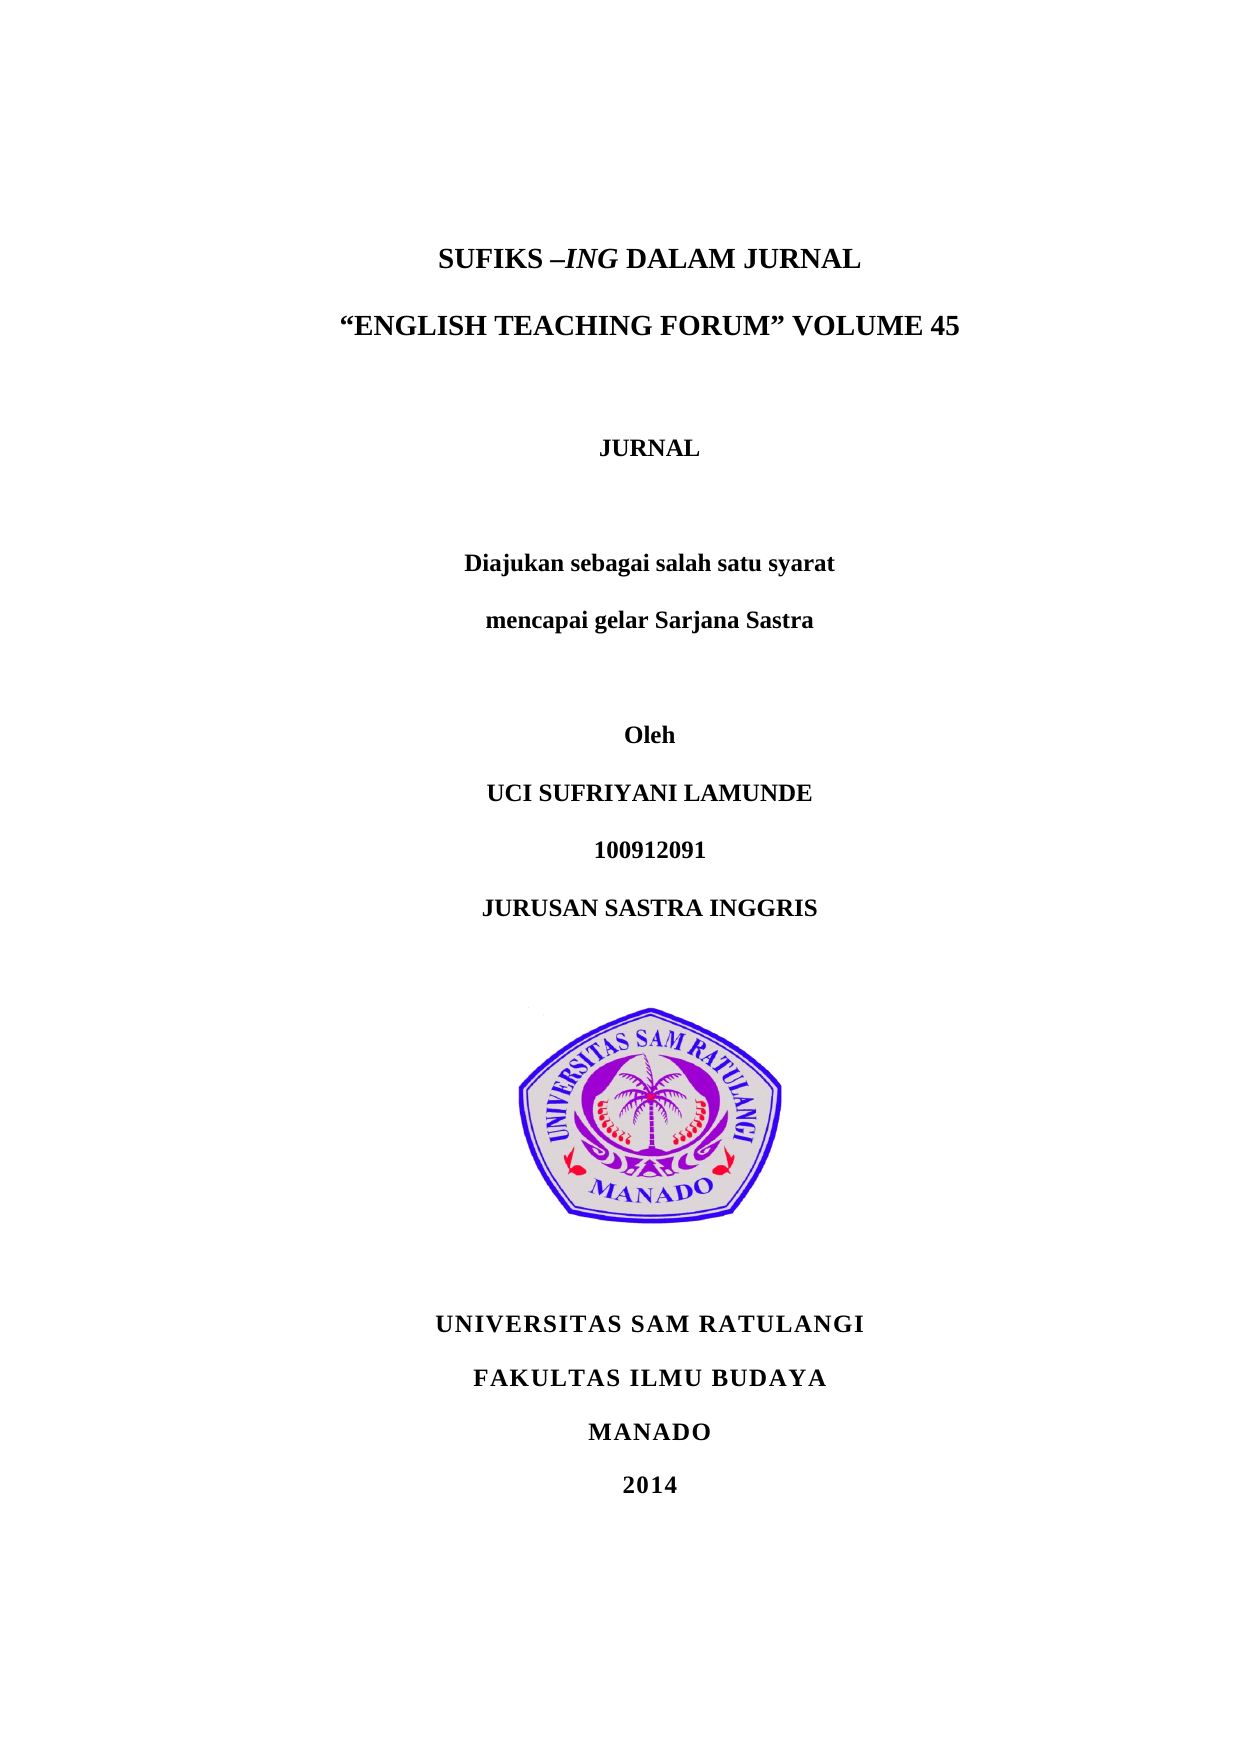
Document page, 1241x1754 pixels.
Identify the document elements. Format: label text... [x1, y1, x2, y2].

text FAKULTAS ILMU BUDAYA [236, 1363, 1063, 1392]
text Oleh [236, 720, 1063, 749]
text UCI SUFRIYANI LAMUNDE [236, 778, 1063, 807]
text JURUSAN SASTRA INGGRIS [236, 893, 1063, 922]
text Diajukan sebagai salah satu syarat [236, 548, 1063, 577]
text 100912091 [236, 835, 1063, 864]
text 2014 [236, 1471, 1063, 1499]
text SUFIKS –ING DALAM JURNAL [236, 241, 1063, 275]
text mencapai gelar Sarjana Sastra [236, 605, 1063, 634]
text UNIVERSITAS SAM RATULANGI [236, 1309, 1063, 1338]
text “ENGLISH TEACHING FORUM” VOLUME 45 [236, 308, 1063, 342]
picture [517, 1007, 782, 1224]
text MANADO [236, 1417, 1063, 1445]
text JURNAL [236, 433, 1063, 462]
